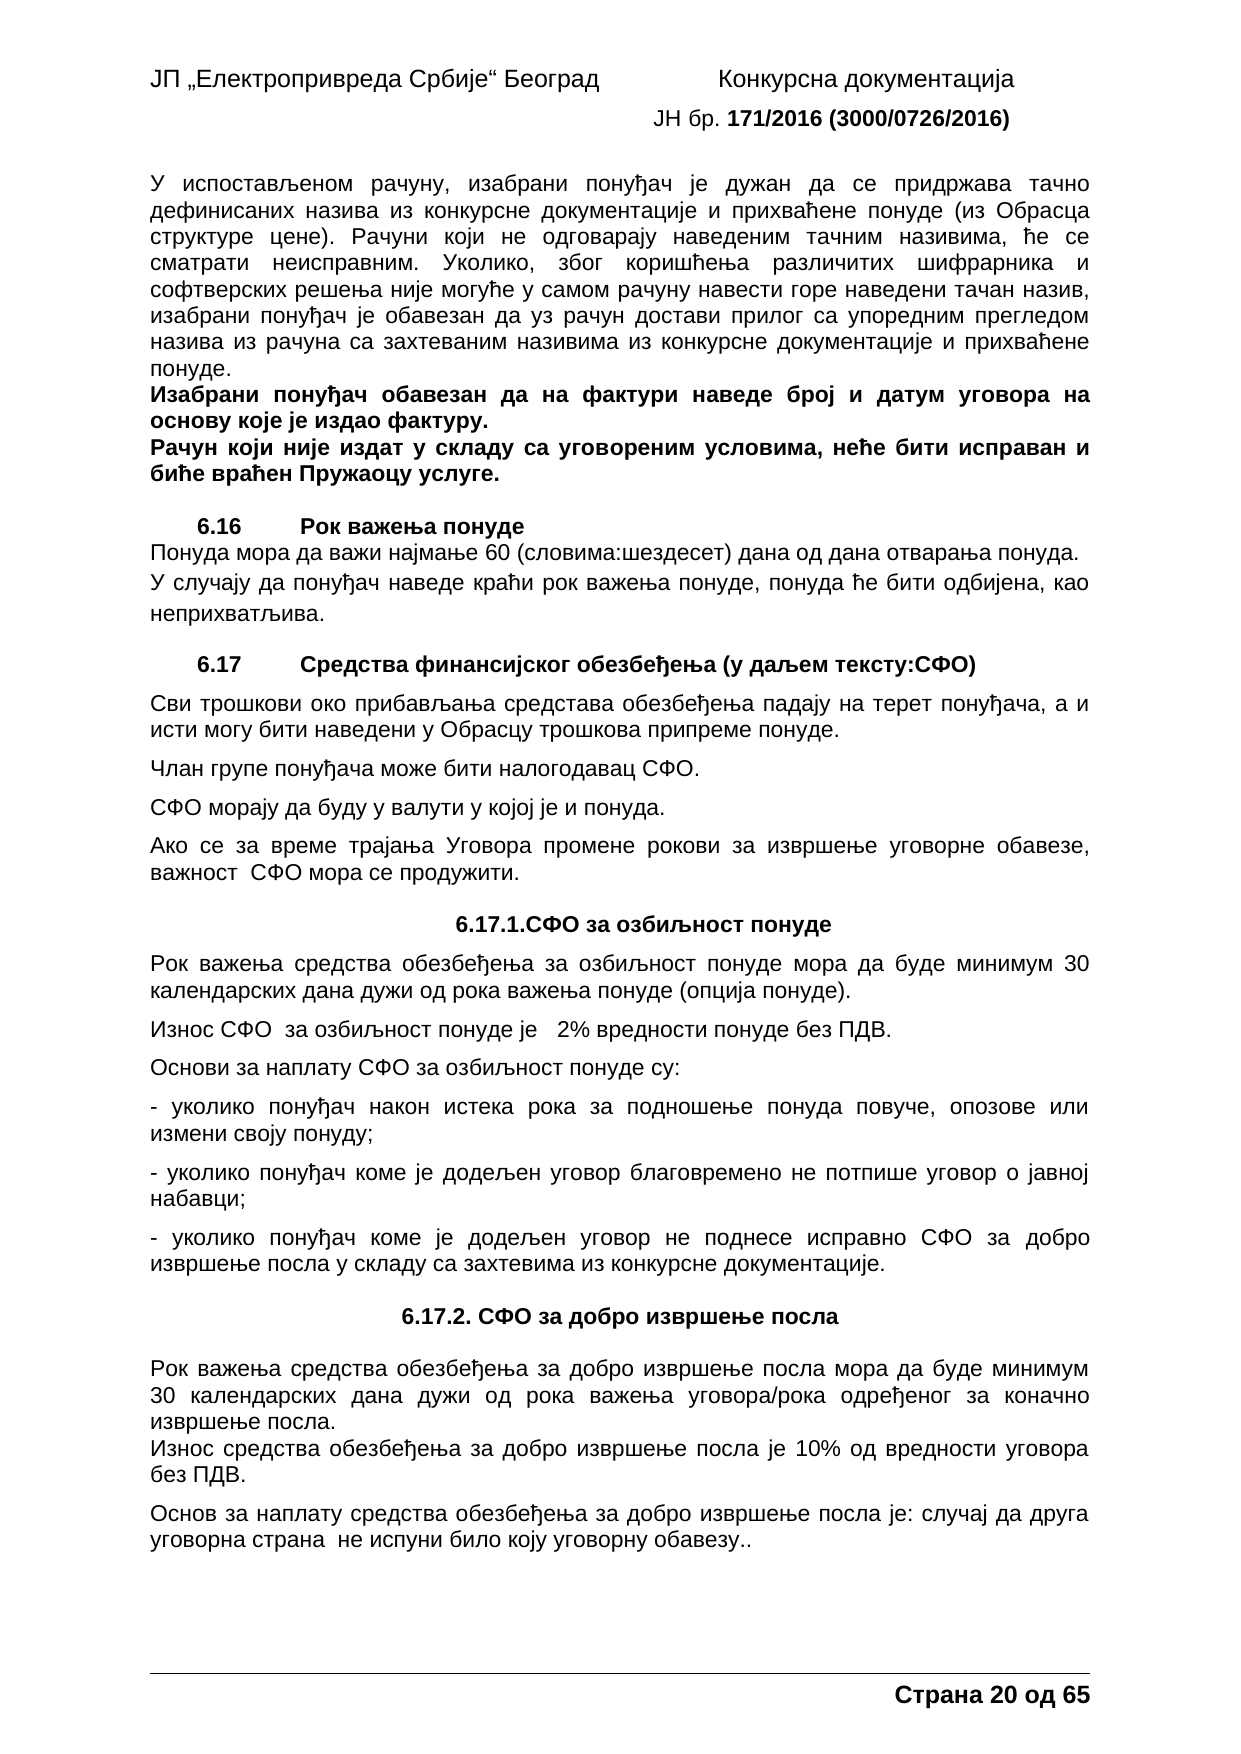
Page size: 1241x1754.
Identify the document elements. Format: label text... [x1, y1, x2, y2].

text У испостављеном рачуну, изабрани понуђач је дужан да се придржава тачно дефинисаних назива из конкурсне документације и прихваћене понуде (из Обрасца структуре цене). Рачуни који не одговарају наведеним тачним називима, ће се сматрати неисправним. Уколико, због коришћења различитих шифрарника и софтверских решења није могуће у самом рачуну навести горе наведени тачан назив, изабрани понуђач је обавезан да уз рачун достави прилог са упоредним прегледом назива из рачуна са захтеваним називима из конкурсне документације и прихваћене понуде. [150, 170, 1090, 381]
text Рок важења средства обезбеђења за озбиљност понуде мора да буде минимум 30 календарских дана дужи од рока важења понуде (опција понуде). [150, 950, 1090, 1003]
text Ако се за време трајања Уговора промене рокови за извршење уговорне обавезе, важност СФО мора се продужити. [150, 832, 1090, 885]
text Рок важења средства обезбеђења за добро извршење посла мора да буде минимум 30 календарских дана дужи од рока важења уговора/рока одређеног за коначно извршење посла. [150, 1355, 1090, 1434]
text - уколико понуђач коме је додељен уговор не поднесе исправно СФО за добро извршење посла у складу са захтевима из конкурсне документације. [150, 1224, 1090, 1276]
list У случају да понуђач наведе краћи рок важења понуде, понуда ће бити одбијена, као неприхватљива. [150, 569, 1090, 626]
text - уколико понуђач након истека рока за подношење понуда повуче, опозове или измени своју понуду; [150, 1093, 1090, 1146]
list Понуда мора да важи најмање 60 (словима:шездесет) дана од дана отварања понуда. [150, 539, 1090, 566]
text Основ за наплату средства обезбеђења за добро извршење посла је: случај да друга уговорна страна не испуни било коју уговорну обавезу.. [150, 1500, 1090, 1552]
text Рачун који није издат у складу са уговореним условима, неће бити исправан и биће враћен Пружаоцу услуге. [150, 434, 1090, 486]
text 6.17.2. СФО за добро извршење посла [150, 1303, 1090, 1329]
text Изабрани понуђач oбaвeзaн дa нa фaктури нaвeдe брoj и дaтум угoвoрa нa oснoву кoje je издao фaктуру. [150, 381, 1090, 434]
text 6.17.1.СФО за озбиљност понуде [197, 911, 1090, 938]
list Средства финансијског обезбеђења (у даљем тексту:СФО) [197, 651, 1090, 677]
text СФО морају да буду у валути у којој је и понуда. [150, 793, 1090, 820]
text - уколико понуђач коме је додељен уговор благовремено не потпише уговор о јавној набавци; [150, 1158, 1090, 1211]
text Основи за наплату СФО за озбиљност понуде су: [150, 1054, 1090, 1081]
list Рок важења понуде [197, 513, 1090, 539]
text Износ средства обезбеђења за добро извршење посла је 10% од вредности уговора без ПДВ. [150, 1434, 1090, 1487]
text Сви трошкови око прибављања средстава обезбеђења падају на терет понуђача, а и исти могу бити наведени у Обрасцу трошкова припреме понуде. [150, 689, 1090, 742]
text Члан групе понуђача може бити налогодавац СФО. [150, 755, 1090, 781]
text Износ СФО за озбиљност понуде је 2% вредности понуде без ПДВ. [150, 1016, 1090, 1042]
